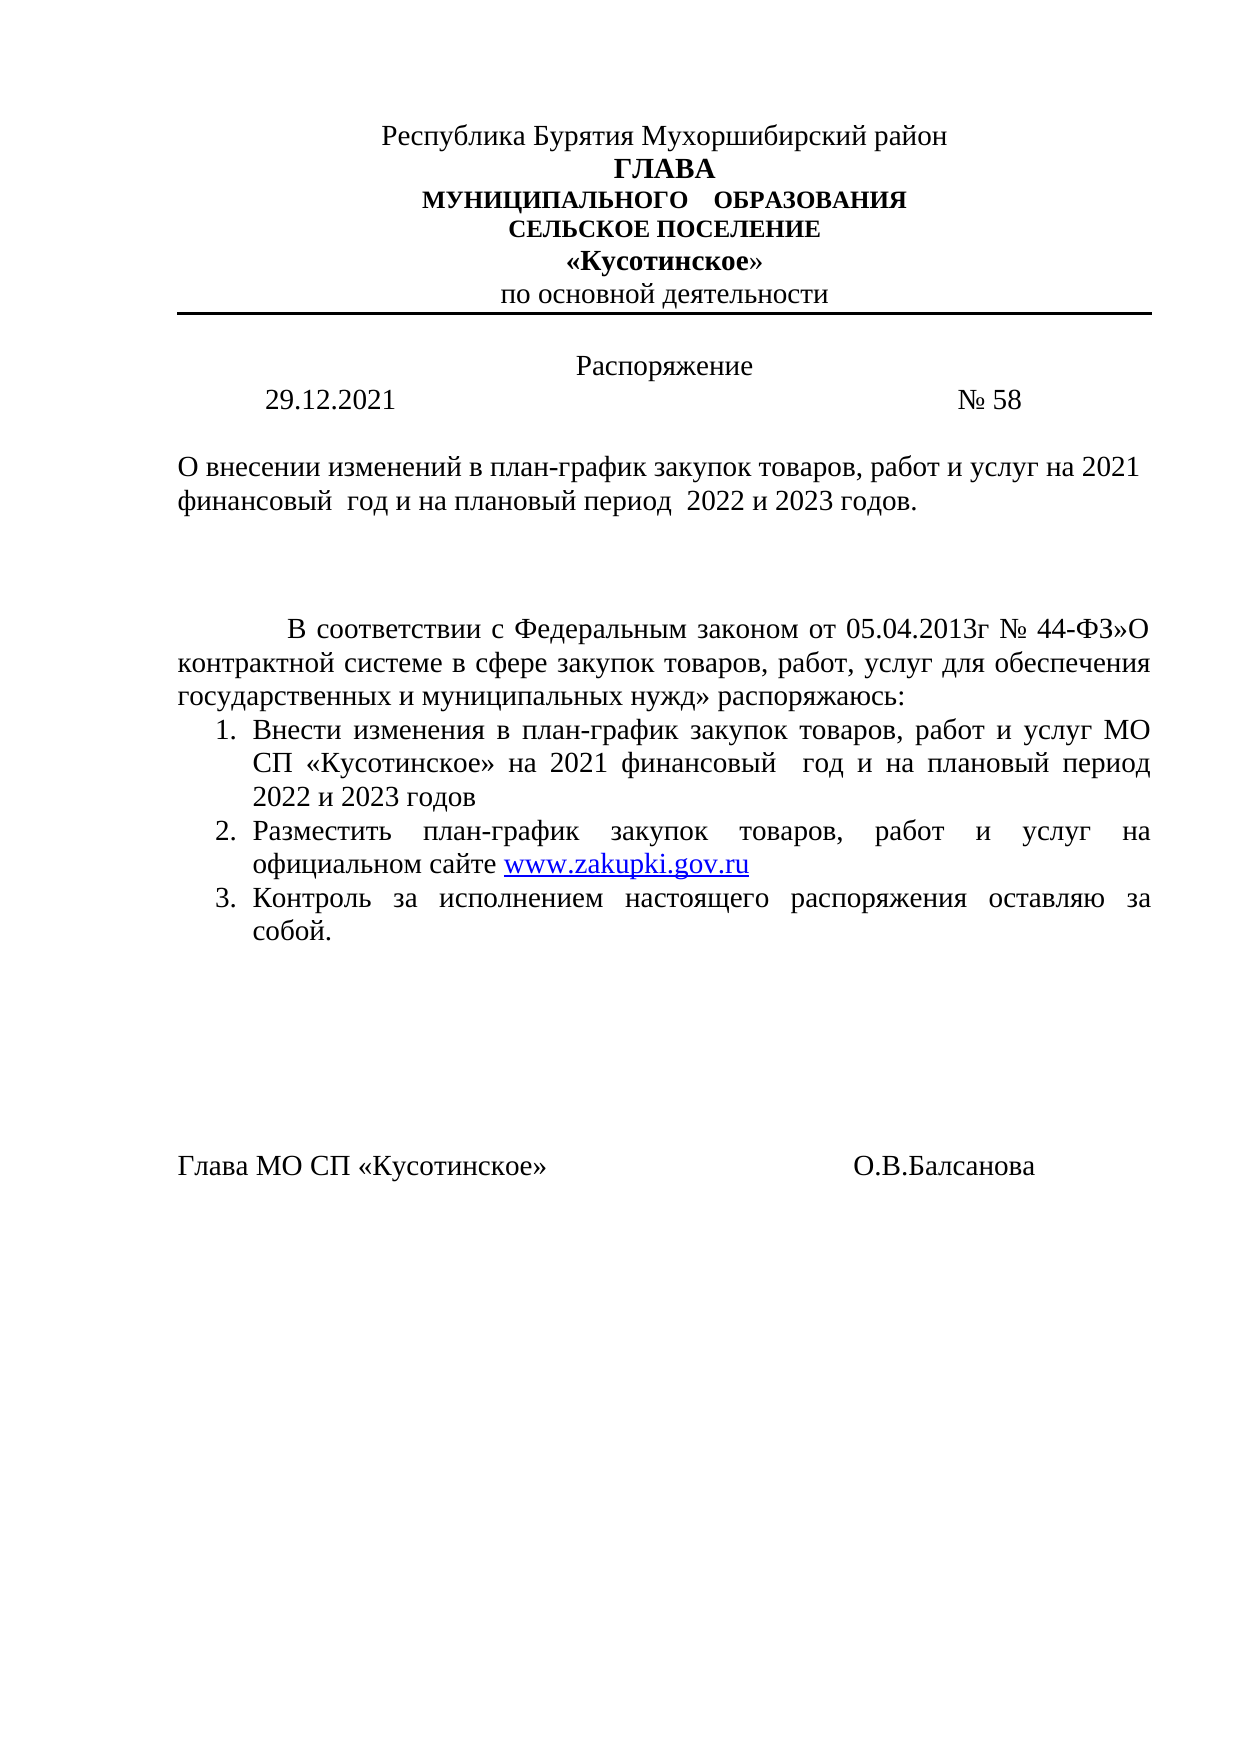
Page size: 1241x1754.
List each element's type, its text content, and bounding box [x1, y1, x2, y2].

text В соответствии с Федеральным законом от 05.04.2013г № 44-ФЗ»О контрактной системе в сфере закупок товаров, работ, услуг для обеспечения государственных и муниципальных нужд» распоряжаюсь: [177, 611, 1152, 712]
text по основной деятельности [177, 276, 1152, 312]
text ГЛАВА [177, 152, 1152, 185]
text Распоряжение [177, 348, 1152, 382]
text МУНИЦИПАЛЬНОГО ОБРАЗОВАНИЯ [177, 185, 1152, 214]
text «Кусотинское» [177, 243, 1152, 276]
text Глава МО СП «Кусотинское» О.В.Балсанова [177, 1148, 1152, 1182]
text 29.12.2021 № 58 [177, 382, 1152, 416]
list Разместить план-график закупок товаров, работ и услуг на официальном сайте www.zakupki.gov.ru [215, 813, 1152, 880]
list Контроль за исполнением настоящего распоряжения оставляю за собой. [215, 880, 1152, 947]
list Внести изменения в план-график закупок товаров, работ и услуг МО СП «Кусотинское» на 2021 финансовый год и на плановый период 2022 и 2023 годов [215, 712, 1152, 813]
text О внесении изменений в план-график закупок товаров, работ и услуг на 2021 финансовый год и на плановый период 2022 и 2023 годов. [177, 449, 1152, 516]
text СЕЛЬСКОЕ ПОСЕЛЕНИЕ [177, 214, 1152, 243]
text Республика Бурятия Мухоршибирский район [177, 118, 1152, 152]
